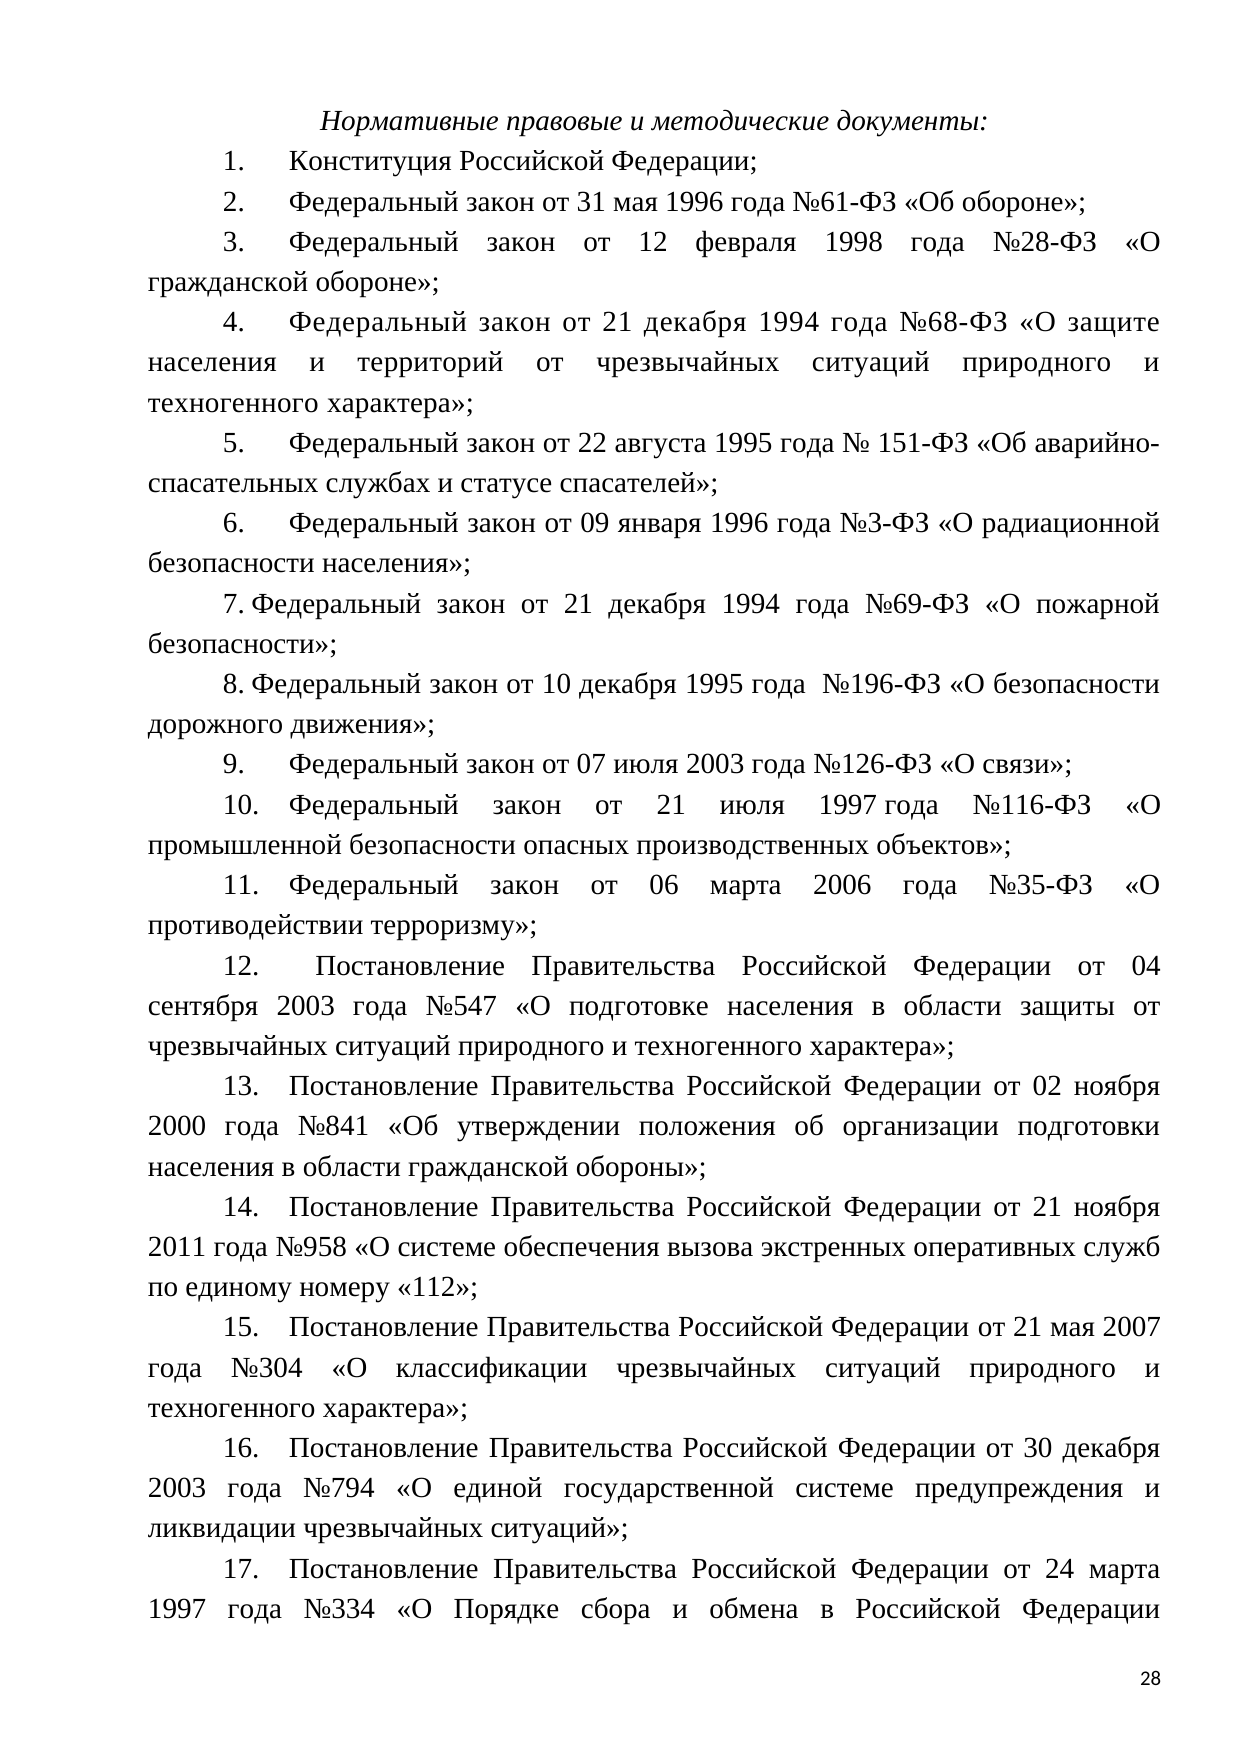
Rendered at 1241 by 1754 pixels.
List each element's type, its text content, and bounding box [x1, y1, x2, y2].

list Постановление Правительства Российской Федерации от 30 декабря 2003 года №794 «О единой государственной системе предупреждения и ликвидации чрезвычайных ситуаций»; [148, 1430, 1161, 1544]
list Федеральный закон от 22 августа 1995 года № 151-ФЗ «Об аварийно-спасательных службах и статусе спасателей»; [148, 425, 1161, 499]
list Федеральный закон от 31 мая 1996 года №61-ФЗ «Об обороне»; [148, 184, 1161, 217]
list Постановление Правительства Российской Федерации от 04 сентября 2003 года №547 «О подготовке населения в области защиты от чрезвычайных ситуаций природного и техногенного характера»; [148, 948, 1161, 1062]
text Нормативные правовые и методические документы: [148, 103, 1161, 137]
list Федеральный закон от 12 февраля 1998 года №28-ФЗ «О гражданской обороне»; [148, 224, 1161, 298]
list Федеральный закон от 09 января 1996 года №3-ФЗ «О радиационной безопасности населения»; [148, 505, 1161, 579]
list Федеральный закон от 10 декабря 1995 года №196-ФЗ «О безопасности дорожного движения»; [148, 666, 1161, 740]
list Постановление Правительства Российской Федерации от 21 мая 2007 года №304 «О классификации чрезвычайных ситуаций природного и техногенного характера»; [148, 1309, 1161, 1423]
list Постановление Правительства Российской Федерации от 02 ноября 2000 года №841 «Об утверждении положения об организации подготовки населения в области гражданской обороны»; [148, 1068, 1161, 1182]
list Федеральный закон от 07 июля 2003 года №126-ФЗ «О связи»; [148, 747, 1161, 780]
list Постановление Правительства Российской Федерации от 21 ноября 2011 года №958 «О системе обеспечения вызова экстренных оперативных служб по единому номеру «112»; [148, 1189, 1161, 1303]
list Федеральный закон от 21 июля 1997 года №116-ФЗ «О промышленной безопасности опасных производственных объектов»; [148, 787, 1161, 861]
list Федеральный закон от 21 декабря 1994 года №68-ФЗ «О защите населения и территорий от чрезвычайных ситуаций природного и техногенного характера»; [148, 304, 1161, 418]
list Федеральный закон от 06 марта 2006 года №35-ФЗ «О противодействии терроризму»; [148, 867, 1161, 941]
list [148, 1551, 1161, 1624]
list Конституция Российской Федерации; [148, 143, 1161, 177]
list Федеральный закон от 21 декабря 1994 года №69-ФЗ «О пожарной безопасности»; [148, 586, 1161, 659]
